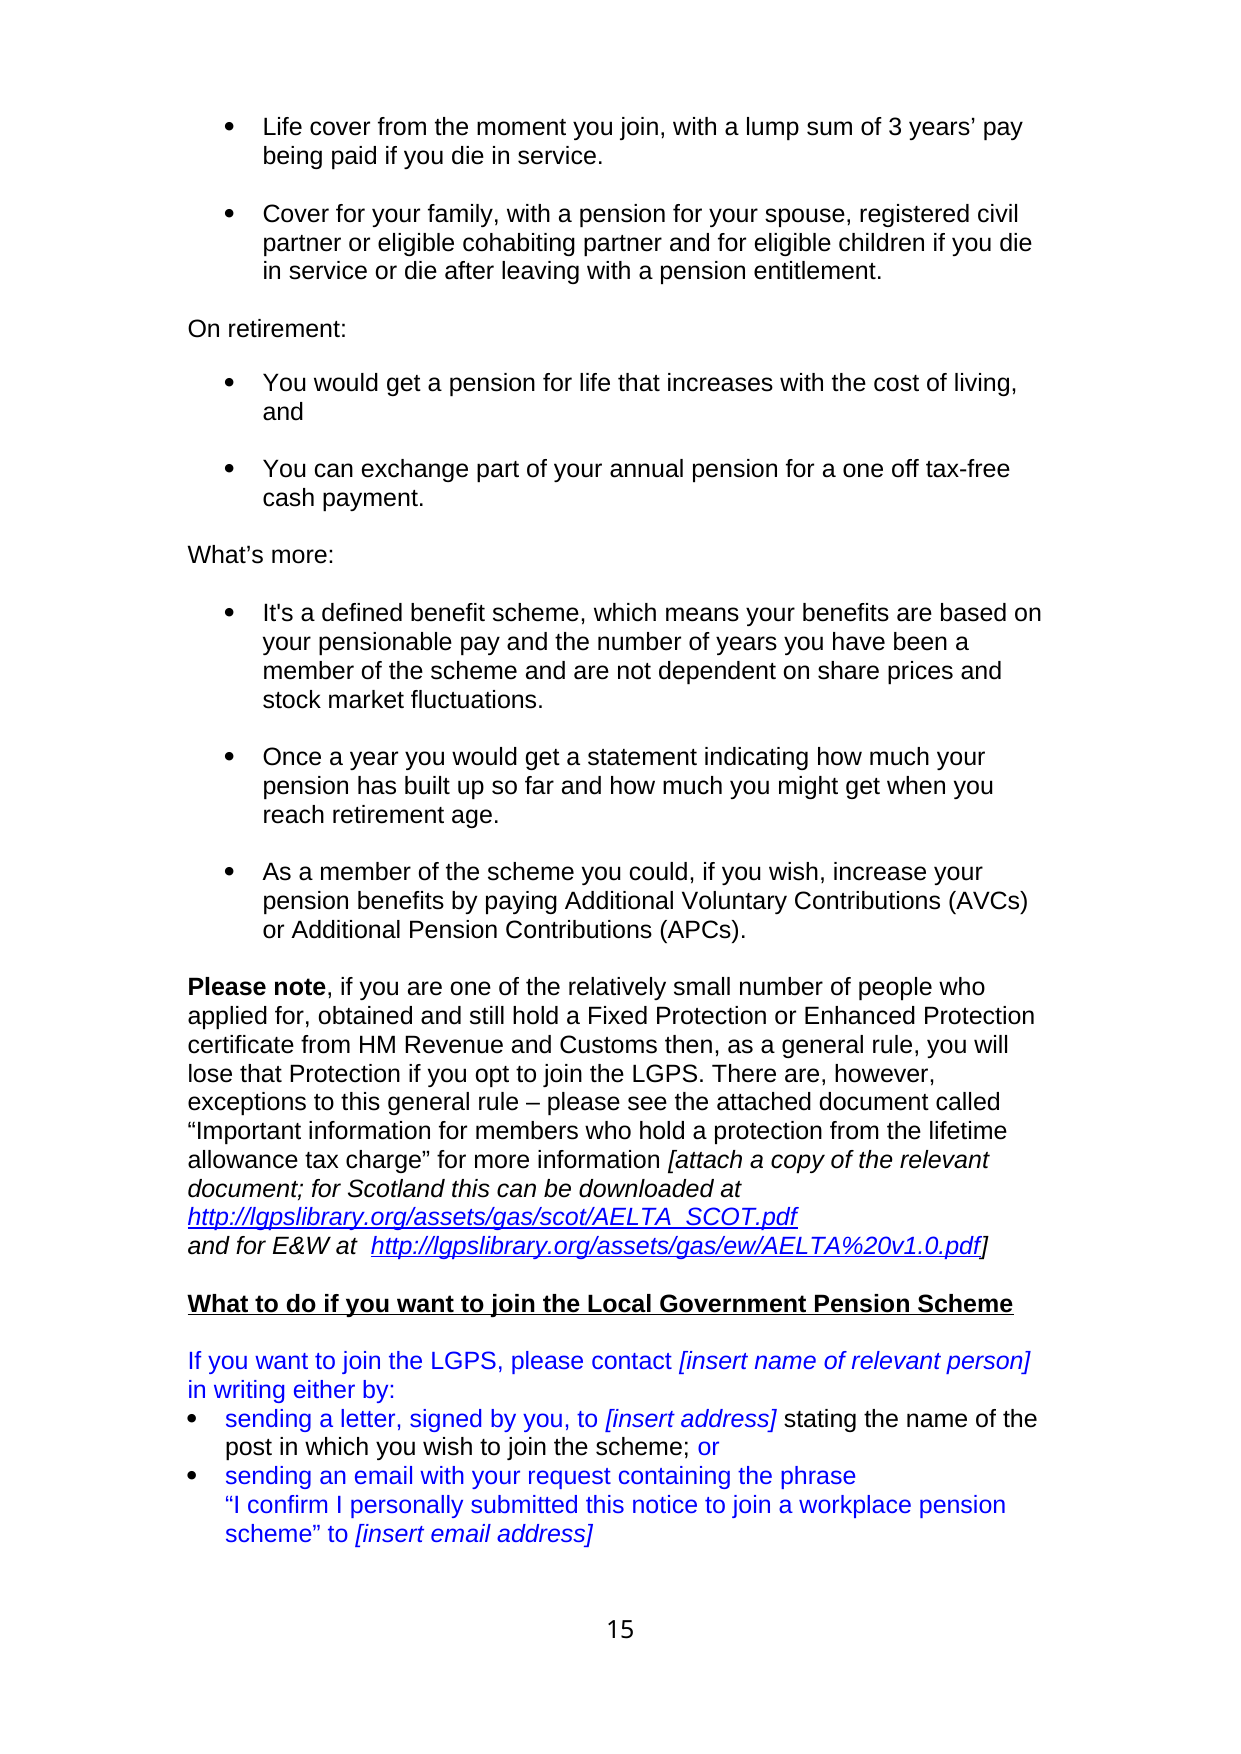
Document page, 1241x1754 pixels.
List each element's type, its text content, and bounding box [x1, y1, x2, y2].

list Cover for your family, with a pension for your spouse, registered civil partner or eligible cohabiting partner and for eligible children if you die in service or die after leaving with a pension entitlement. [225, 199, 1053, 285]
list Life cover from the moment you join, with a lump sum of 3 years’ pay being paid if you die in service. [225, 112, 1053, 170]
list As a member of the scheme you could, if you wish, increase your pension benefits by paying Additional Voluntary Contributions (AVCs) or Additional Pension Contributions (APCs). [225, 857, 1053, 943]
list It's a defined benefit scheme, which means your benefits are based on your pensionable pay and the number of years you have been a member of the scheme and are not dependent on share prices and stock market fluctuations. [225, 598, 1053, 713]
text If you want to join the LGPS, please contact [insert name of relevant person] in writing either by: [187, 1346, 1053, 1403]
list sending a letter, signed by you, to [insert address] stating the name of the post in which you wish to join the scheme; or [187, 1403, 1053, 1461]
list Once a year you would get a statement indicating how much your pension has built up so far and how much you might get when you reach retirement age. [225, 742, 1053, 828]
text and for E&W at http://lgpslibrary.org/assets/gas/ew/AELTA%20v1.0.pdf] [187, 1231, 1053, 1260]
text Please note, if you are one of the relatively small number of people who applied for, obtained and still hold a Fixed Protection or Enhanced Protection certificate from HM Revenue and Customs then, as a general rule, you will lose that Protection if you opt to join the LGPS. There are, however, exceptions to this general rule – please see the attached document called “Important information for members who hold a protection from the lifetime allowance tax charge” for more information [attach a copy of the relevant document; for Scotland this can be downloaded at http://lgpslibrary.org/assets/gas/scot/AELTA_SCOT.pdf [187, 972, 1053, 1231]
text “I confirm I personally submitted this notice to join a workplace pension scheme” to [insert email address] [225, 1490, 1053, 1547]
text On retirement: [187, 314, 1053, 343]
list You can exchange part of your annual pension for a one off tax-free cash payment. [225, 454, 1053, 512]
list You would get a pension for life that increases with the cost of living, and [225, 368, 1053, 425]
list sending an email with your request containing the phrase [187, 1461, 1053, 1490]
text What’s more: [187, 540, 1053, 569]
text What to do if you want to join the Local Government Pension Scheme [187, 1288, 1053, 1317]
